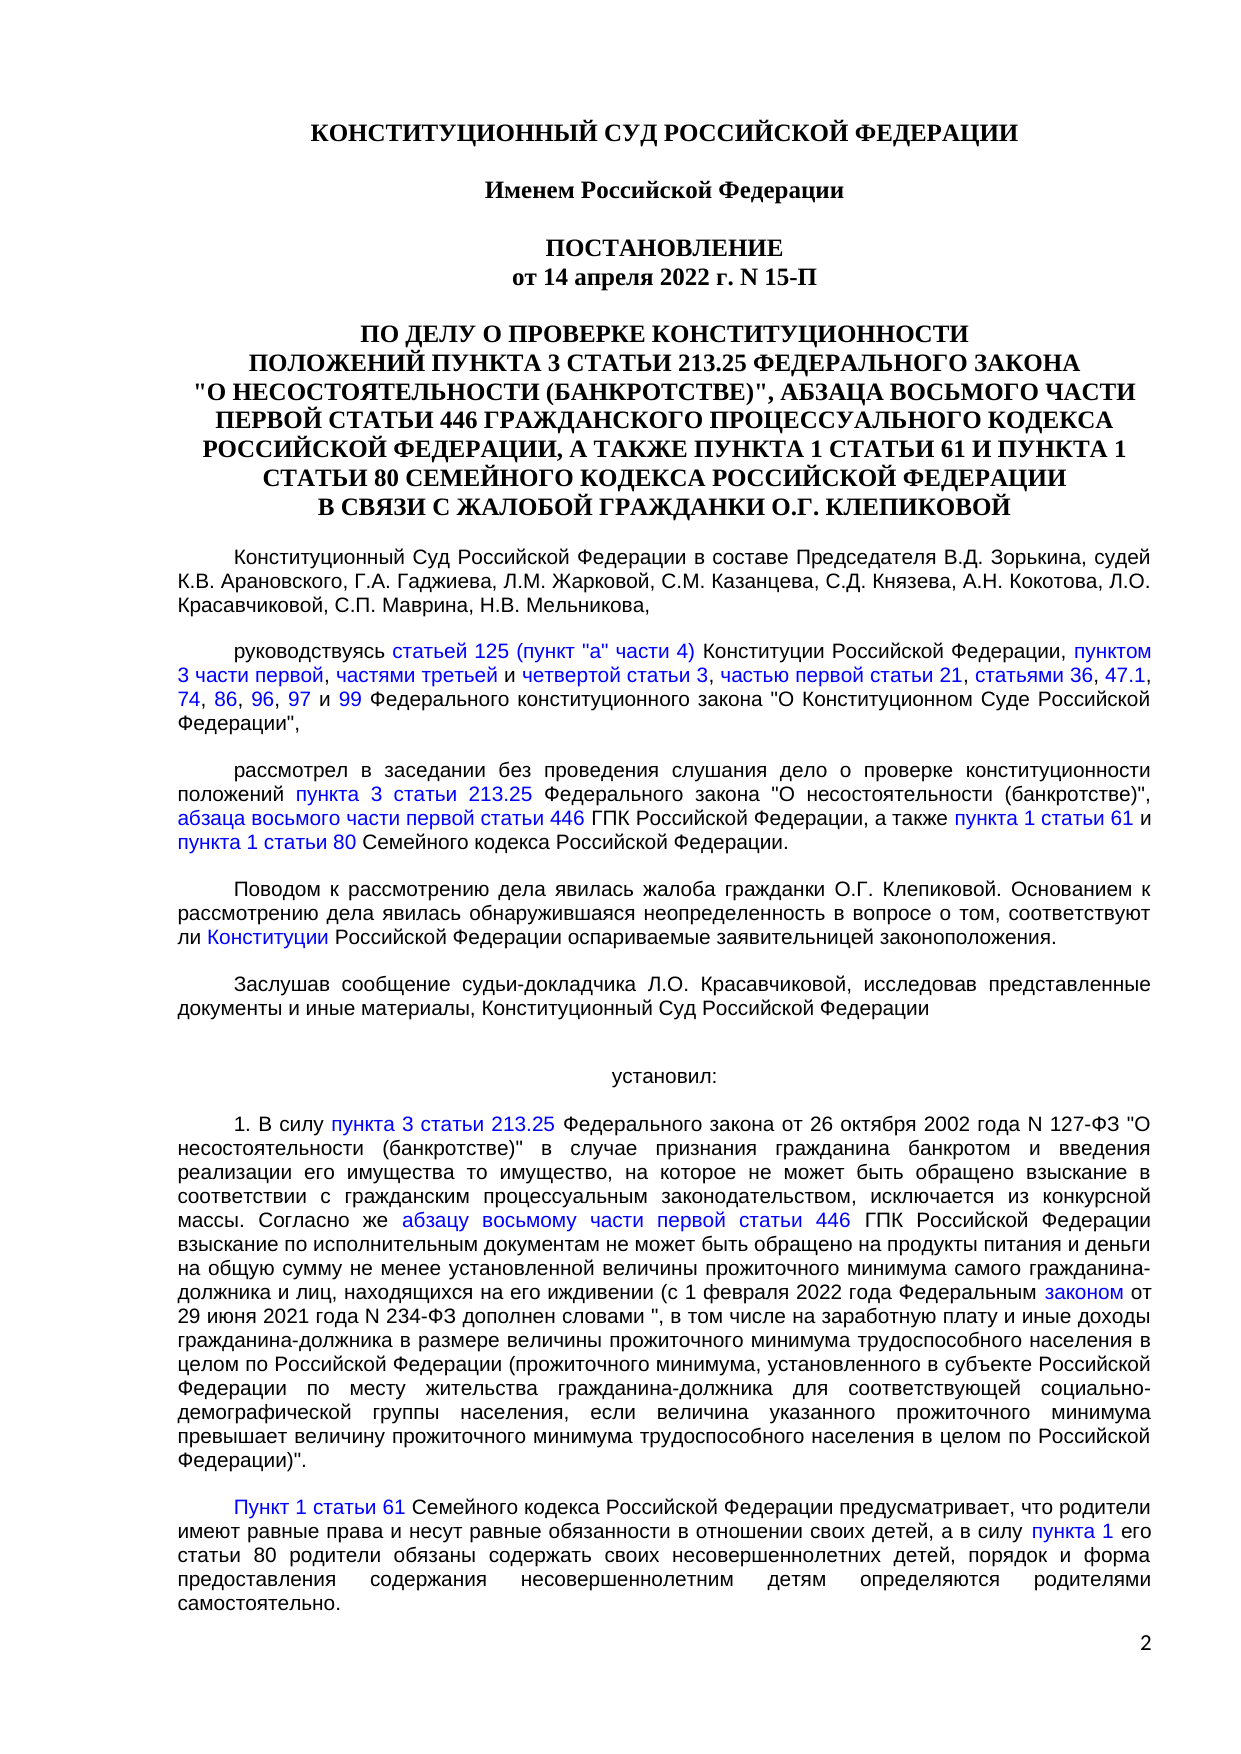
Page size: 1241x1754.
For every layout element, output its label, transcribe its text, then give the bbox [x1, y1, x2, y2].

title "О НЕСОСТОЯТЕЛЬНОСТИ (БАНКРОТСТВЕ)", АБЗАЦА ВОСЬМОГО ЧАСТИ [177, 377, 1152, 406]
text Поводом к рассмотрению дела явилась жалоба гражданки О.Г. Клепиковой. Основанием к рассмотрению дела явилась обнаружившаяся неопределенность в вопросе о том, соответствуют ли Конституции Российской Федерации оспариваемые заявительницей законоположения. [177, 877, 1152, 949]
text 1. В силу пункта 3 статьи 213.25 Федерального закона от 26 октября 2002 года N 127-ФЗ "О несостоятельности (банкротстве)" в случае признания гражданина банкротом и введения реализации его имущества то имущество, на которое не может быть обращено взыскание в соответствии с гражданским процессуальным законодательством, исключается из конкурсной массы. Согласно же абзацу восьмому части первой статьи 446 ГПК Российской Федерации взыскание по исполнительным документам не может быть обращено на продукты питания и деньги на общую сумму не менее установленной величины прожиточного минимума самого гражданина-должника и лиц, находящихся на его иждивении (с 1 февраля 2022 года Федеральным законом от 29 июня 2021 года N 234-ФЗ дополнен словами ", в том числе на заработную плату и иные доходы гражданина-должника в размере величины прожиточного минимума трудоспособного населения в целом по Российской Федерации (прожиточного минимума, установленного в субъекте Российской Федерации по месту жительства гражданина-должника для соответствующей социально-демографической группы населения, если величина указанного прожиточного минимума превышает величину прожиточного минимума трудоспособного населения в целом по Российской Федерации)". [177, 1112, 1152, 1472]
title КОНСТИТУЦИОННЫЙ СУД РОССИЙСКОЙ ФЕДЕРАЦИИ [177, 118, 1152, 147]
title СТАТЬИ 80 СЕМЕЙНОГО КОДЕКСА РОССИЙСКОЙ ФЕДЕРАЦИИ [177, 463, 1152, 492]
text Конституционный Суд Российской Федерации в составе Председателя В.Д. Зорькина, судей К.В. Арановского, Г.А. Гаджиева, Л.М. Жарковой, С.М. Казанцева, С.Д. Князева, А.Н. Кокотова, Л.О. Красавчиковой, С.П. Маврина, Н.В. Мельникова, [177, 544, 1152, 616]
text Пункт 1 статьи 61 Семейного кодекса Российской Федерации предусматривает, что родители имеют равные права и несут равные обязанности в отношении своих детей, а в силу пункта 1 его статьи 80 родители обязаны содержать своих несовершеннолетних детей, порядок и форма предоставления содержания несовершеннолетним детям определяются родителями самостоятельно. [177, 1494, 1152, 1614]
title от 14 апреля 2022 г. N 15-П [177, 262, 1152, 291]
title Именем Российской Федерации [177, 176, 1152, 204]
title ПЕРВОЙ СТАТЬИ 446 ГРАЖДАНСКОГО ПРОЦЕССУАЛЬНОГО КОДЕКСА [177, 406, 1152, 434]
title ПОЛОЖЕНИЙ ПУНКТА 3 СТАТЬИ 213.25 ФЕДЕРАЛЬНОГО ЗАКОНА [177, 348, 1152, 377]
title В СВЯЗИ С ЖАЛОБОЙ ГРАЖДАНКИ О.Г. КЛЕПИКОВОЙ [177, 492, 1152, 521]
title ПО ДЕЛУ О ПРОВЕРКЕ КОНСТИТУЦИОННОСТИ [177, 319, 1152, 348]
title ПОСТАНОВЛЕНИЕ [177, 233, 1152, 262]
text установил: [177, 1064, 1152, 1088]
text руководствуясь статьей 125 (пункт "а" части 4) Конституции Российской Федерации, пунктом 3 части первой, частями третьей и четвертой статьи 3, частью первой статьи 21, статьями 36, 47.1, 74, 86, 96, 97 и 99 Федерального конституционного закона "О Конституционном Суде Российской Федерации", [177, 639, 1152, 735]
text рассмотрел в заседании без проведения слушания дело о проверке конституционности положений пункта 3 статьи 213.25 Федерального закона "О несостоятельности (банкротстве)", абзаца восьмого части первой статьи 446 ГПК Российской Федерации, а также пункта 1 статьи 61 и пункта 1 статьи 80 Семейного кодекса Российской Федерации. [177, 758, 1152, 854]
title РОССИЙСКОЙ ФЕДЕРАЦИИ, А ТАКЖЕ ПУНКТА 1 СТАТЬИ 61 И ПУНКТА 1 [177, 434, 1152, 463]
text Заслушав сообщение судьи-докладчика Л.О. Красавчиковой, исследовав представленные документы и иные материалы, Конституционный Суд Российской Федерации [177, 972, 1152, 1019]
